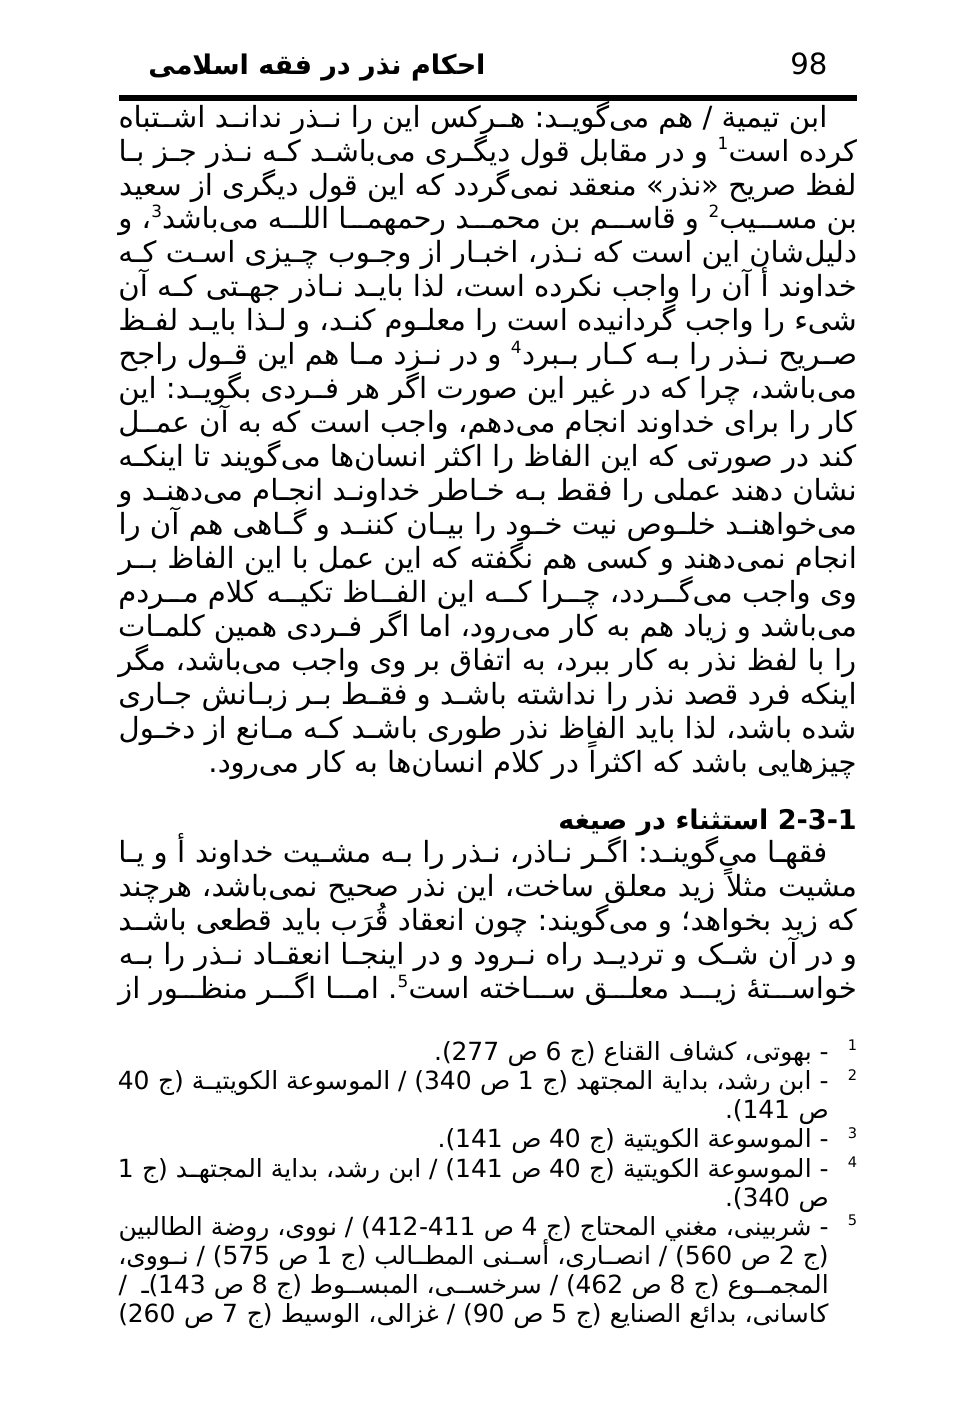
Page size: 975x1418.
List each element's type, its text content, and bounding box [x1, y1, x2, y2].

text 2-3-1 استثناء در صیغه [118, 804, 857, 836]
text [118, 836, 857, 1006]
text ابن تیمیة / هم می‌گوید: هرکس این را نذر نداند اشتباه کرده است و در مقابل قول دیگری می‌باشد که نذر جز با لفظ صریح «نذر» منعقد نمی‌گردد که این قول دیگری از سعید بن مسیب و قاسم بن محمد رحمهما الله می‌باشد، و دلیل‌شان این است که نذر، اخبار از وجوب چیزی است که خداوند أ آن را واجب نکرده است، لذا باید ناذر جهتی که آن شیء را واجب گردانیده است را معلوم کند، و لذا باید لفظ صریح نذر را به کار ببرد و در نزد ما هم این قول راجح می‌باشد، چرا که در غیر این صورت اگر هر فردی بگوید: این کار را برای خداوند انجام می‌دهم، واجب است که به آن عمل کند در صورتی که این الفاظ را اکثر انسان‌ها می‌گویند تا اینکه نشان دهند عملی را فقط به خاطر خداوند انجام می‌دهند و می‌خواهند خلوص نیت خود را بیان کنند و گاهی هم آن را انجام نمی‌دهند و کسی هم نگفته که این عمل با این الفاظ بر وی واجب می‌گردد، چرا که این الفاظ تکیه کلام مردم می‌باشد و زیاد هم به کار می‌رود، اما اگر فردی همین کلمات را با لفظ نذر به کار ببرد، به اتفاق بر وی واجب می‌باشد، مگر اینکه فرد قصد نذر را نداشته باشد و فقط بر زبانش جاری شده باشد، لذا باید الفاظ نذر طوری باشد که مانع از دخول چیزهایی باشد که اکثراً در کلام انسان‌ها به کار می‌رود. [118, 100, 857, 779]
